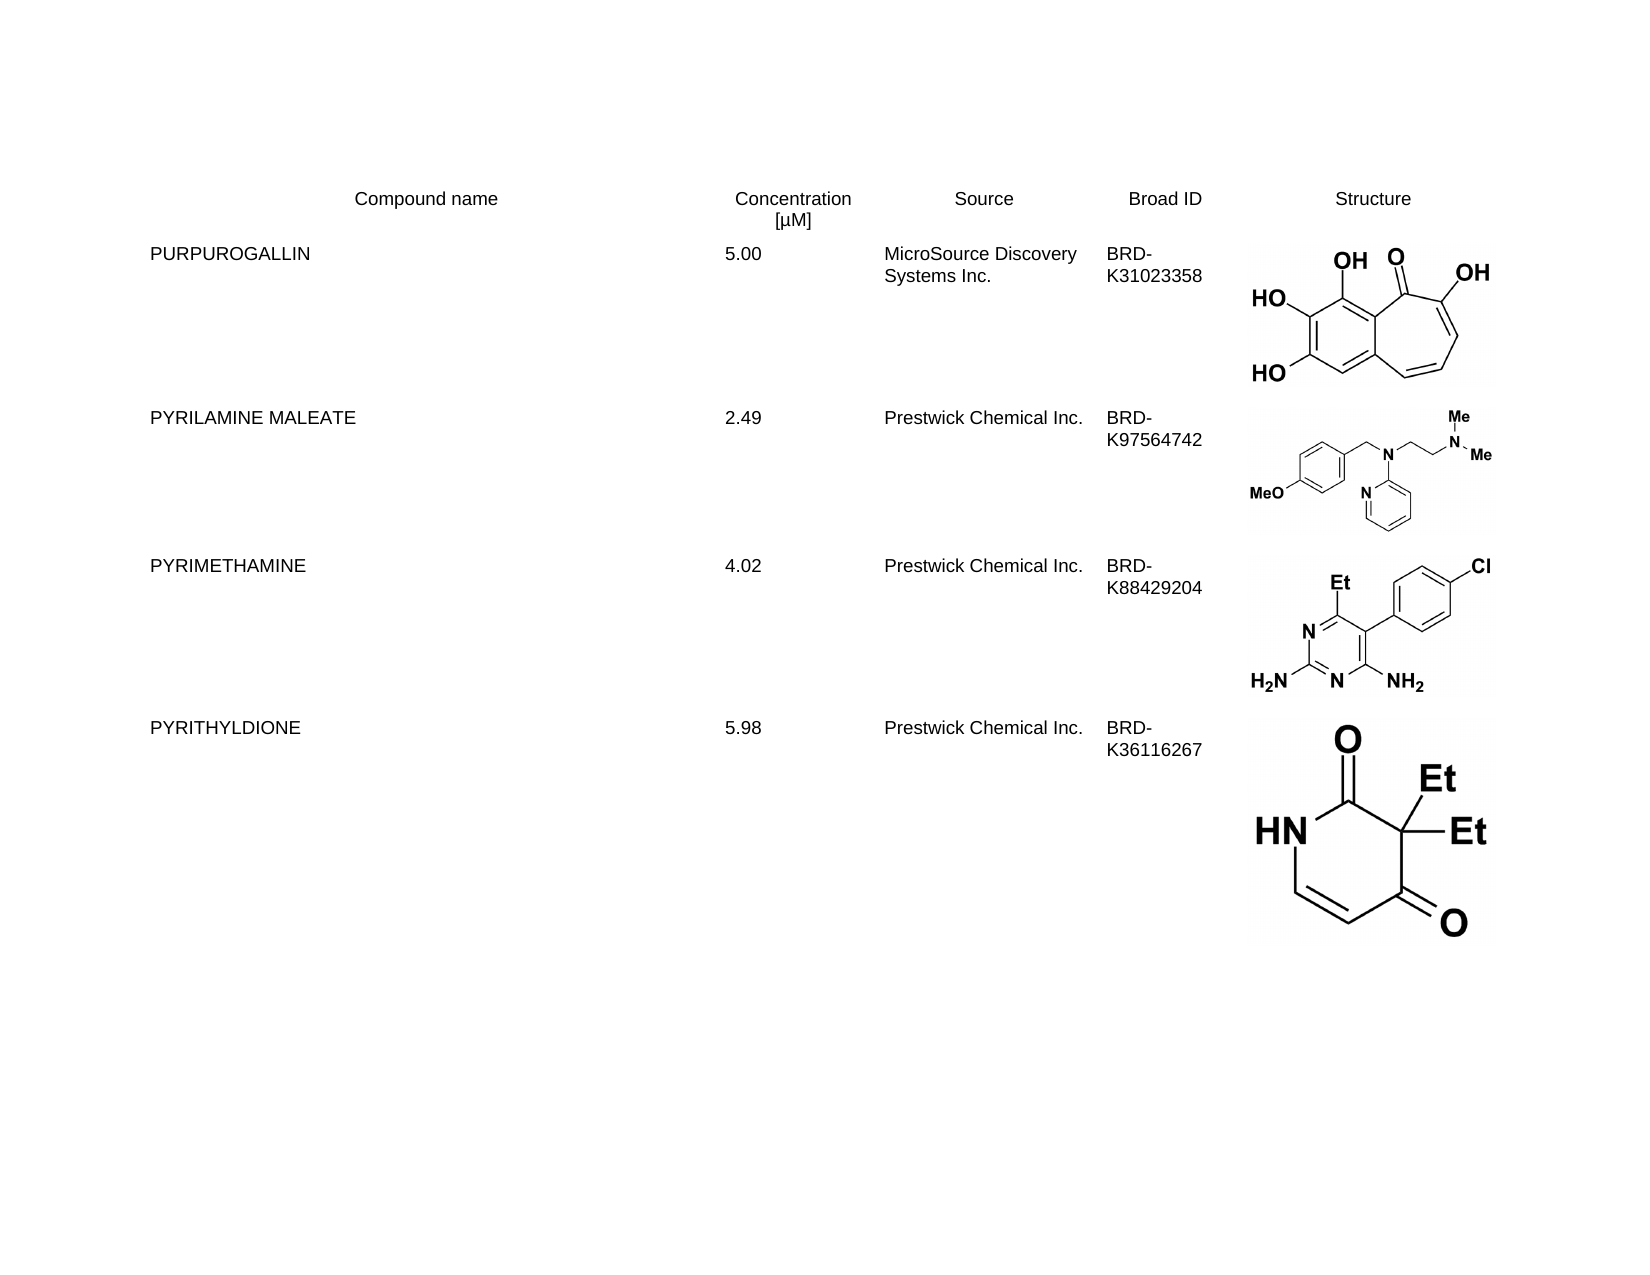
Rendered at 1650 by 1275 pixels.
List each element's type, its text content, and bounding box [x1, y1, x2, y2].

picture [1246, 243, 1496, 387]
table_header Concentration [µM] [714, 188, 873, 243]
picture [1246, 407, 1496, 535]
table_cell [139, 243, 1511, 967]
table_header Source [873, 188, 1095, 243]
picture [1246, 717, 1496, 946]
picture [1246, 555, 1496, 697]
table_header Broad ID [1095, 188, 1235, 243]
table_header Compound name [139, 188, 714, 243]
table_header Structure [1235, 188, 1511, 243]
